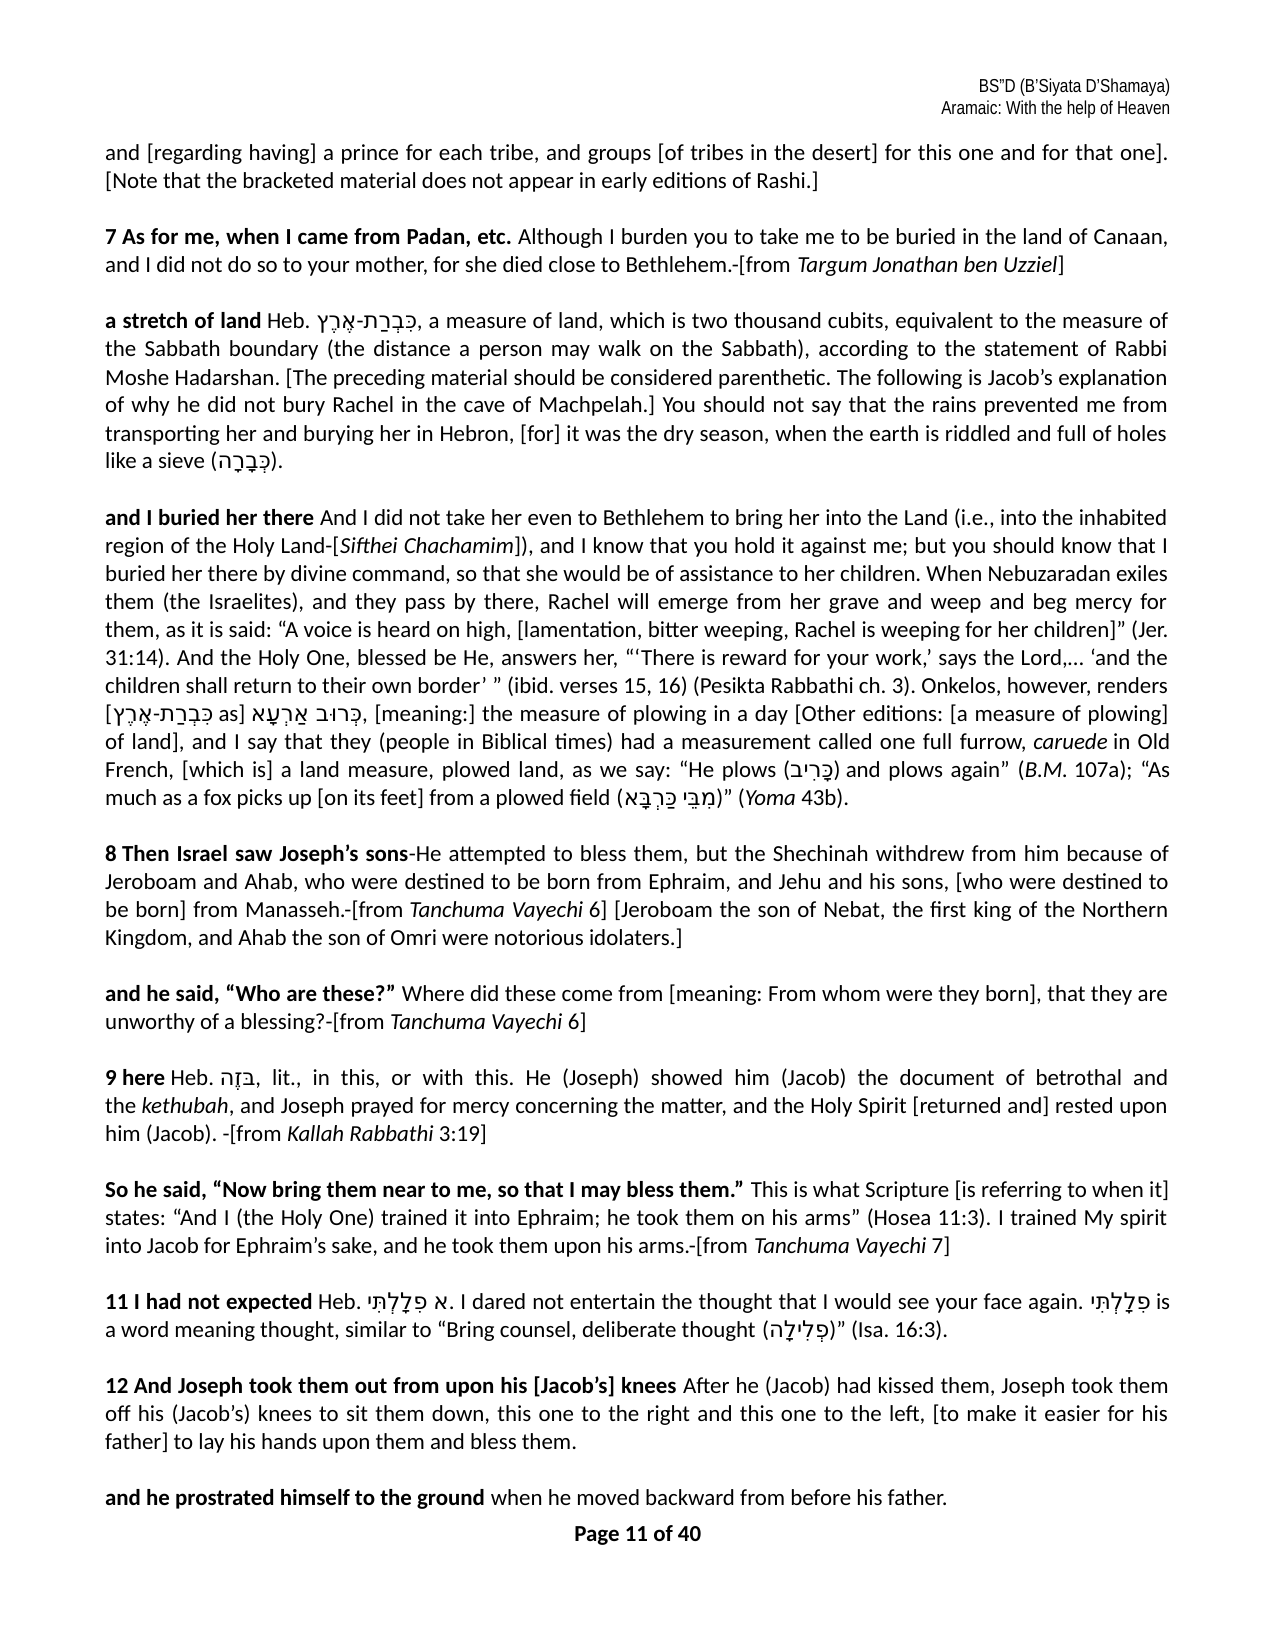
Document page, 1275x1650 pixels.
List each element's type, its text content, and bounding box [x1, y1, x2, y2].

text and he said, “Who are these?” Where did these come from [meaning: From whom were they born], that they are unworthy of a blessing?-[from Tanchuma Vayechi 6] [105, 979, 1170, 1035]
text a stretch of land Heb. כִּבְרַת-אֶרֶץ, a measure of land, which is two thousand cubits, equivalent to the measure of the Sabbath boundary (the distance a person may walk on the Sabbath), according to the statement of Rabbi Moshe Hadarshan. [The preceding material should be considered parenthetic. The following is Jacob’s explanation of why he did not bury Rachel in the cave of Machpelah.] You should not say that the rains prevented me from transporting her and burying her in Hebron, [for] it was the dry season, when the earth is riddled and full of holes like a sieve (כְּבָרָה). [105, 307, 1170, 475]
text 8 Then Israel saw Joseph’s sons-He attempted to bless them, but the Shechinah withdrew from him because of Jeroboam and Ahab, who were destined to be born from Ephraim, and Jehu and his sons, [who were destined to be born] from Manasseh.-[from Tanchuma Vayechi 6] [Jeroboam the son of Nebat, the first king of the Northern Kingdom, and Ahab the son of Omri were notorious idolaters.] [105, 839, 1170, 951]
text and he prostrated himself to the ground when he moved backward from before his father. [105, 1483, 1170, 1511]
text 12 And Joseph took them out from upon his [Jacob’s] knees After he (Jacob) had kissed them, Joseph took them off his (Jacob’s) knees to sit them down, this one to the right and this one to the left, [to make it easier for his father] to lay his hands upon them and bless them. [105, 1371, 1170, 1455]
text 9 here Heb. בּזֶה, lit., in this, or with this. He (Joseph) showed him (Jacob) the document of betrothal and the kethubah, and Joseph prayed for mercy concerning the matter, and the Holy Spirit [returned and] rested upon him (Jacob). -[from Kallah Rabbathi 3:19] [105, 1063, 1170, 1147]
text and I buried her there And I did not take her even to Bethlehem to bring her into the Land (i.e., into the inhabited region of the Holy Land-[Sifthei Chachamim]), and I know that you hold it against me; but you should know that I buried her there by divine command, so that she would be of assistance to her children. When Nebuzaradan exiles them (the Israelites), and they pass by there, Rachel will emerge from her grave and weep and beg mercy for them, as it is said: “A voice is heard on high, [lamentation, bitter weeping, Rachel is weeping for her children]” (Jer. 31:14). And the Holy One, blessed be He, answers her, “‘There is reward for your work,’ says the Lord,… ‘and the children shall return to their own border’ ” (ibid. verses 15, 16) (Pesikta Rabbathi ch. 3). Onkelos, however, renders [כִּבְרַת-אֶרֶץ as] כְּרוּב אַרְעָא, [meaning:] the measure of plowing in a day [Other editions: [a measure of plowing] of land], and I say that they (people in Biblical times) had a measurement called one full furrow, caruede in Old French, [which is] a land measure, plowed land, as we say: “He plows (כָּרִיב) and plows again” (B.M. 107a); “As much as a fox picks up [on its feet] from a plowed field (מִבֵּי כַּרְבָּא)” (Yoma 43b). [105, 503, 1170, 811]
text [105, 138, 1170, 194]
text So he said, “Now bring them near to me, so that I may bless them.” This is what Scripture [is referring to when it] states: “And I (the Holy One) trained it into Ephraim; he took them on his arms” (Hosea 11:3). I trained My spirit into Jacob for Ephraim’s sake, and he took them upon his arms.-[from Tanchuma Vayechi 7] [105, 1175, 1170, 1259]
text 7 As for me, when I came from Padan, etc. Although I burden you to take me to be buried in the land of Canaan, and I did not do so to your mother, for she died close to Bethlehem.-[from Targum Jonathan ben Uzziel] [105, 222, 1170, 278]
text 11 I had not expected Heb. א פִלָלְתִּי. I dared not entertain the thought that I would see your face again. פִלָלְתִּי is a word meaning thought, similar to “Bring counsel, deliberate thought (פְלִילָה)” (Isa. 16:3). [105, 1287, 1170, 1343]
